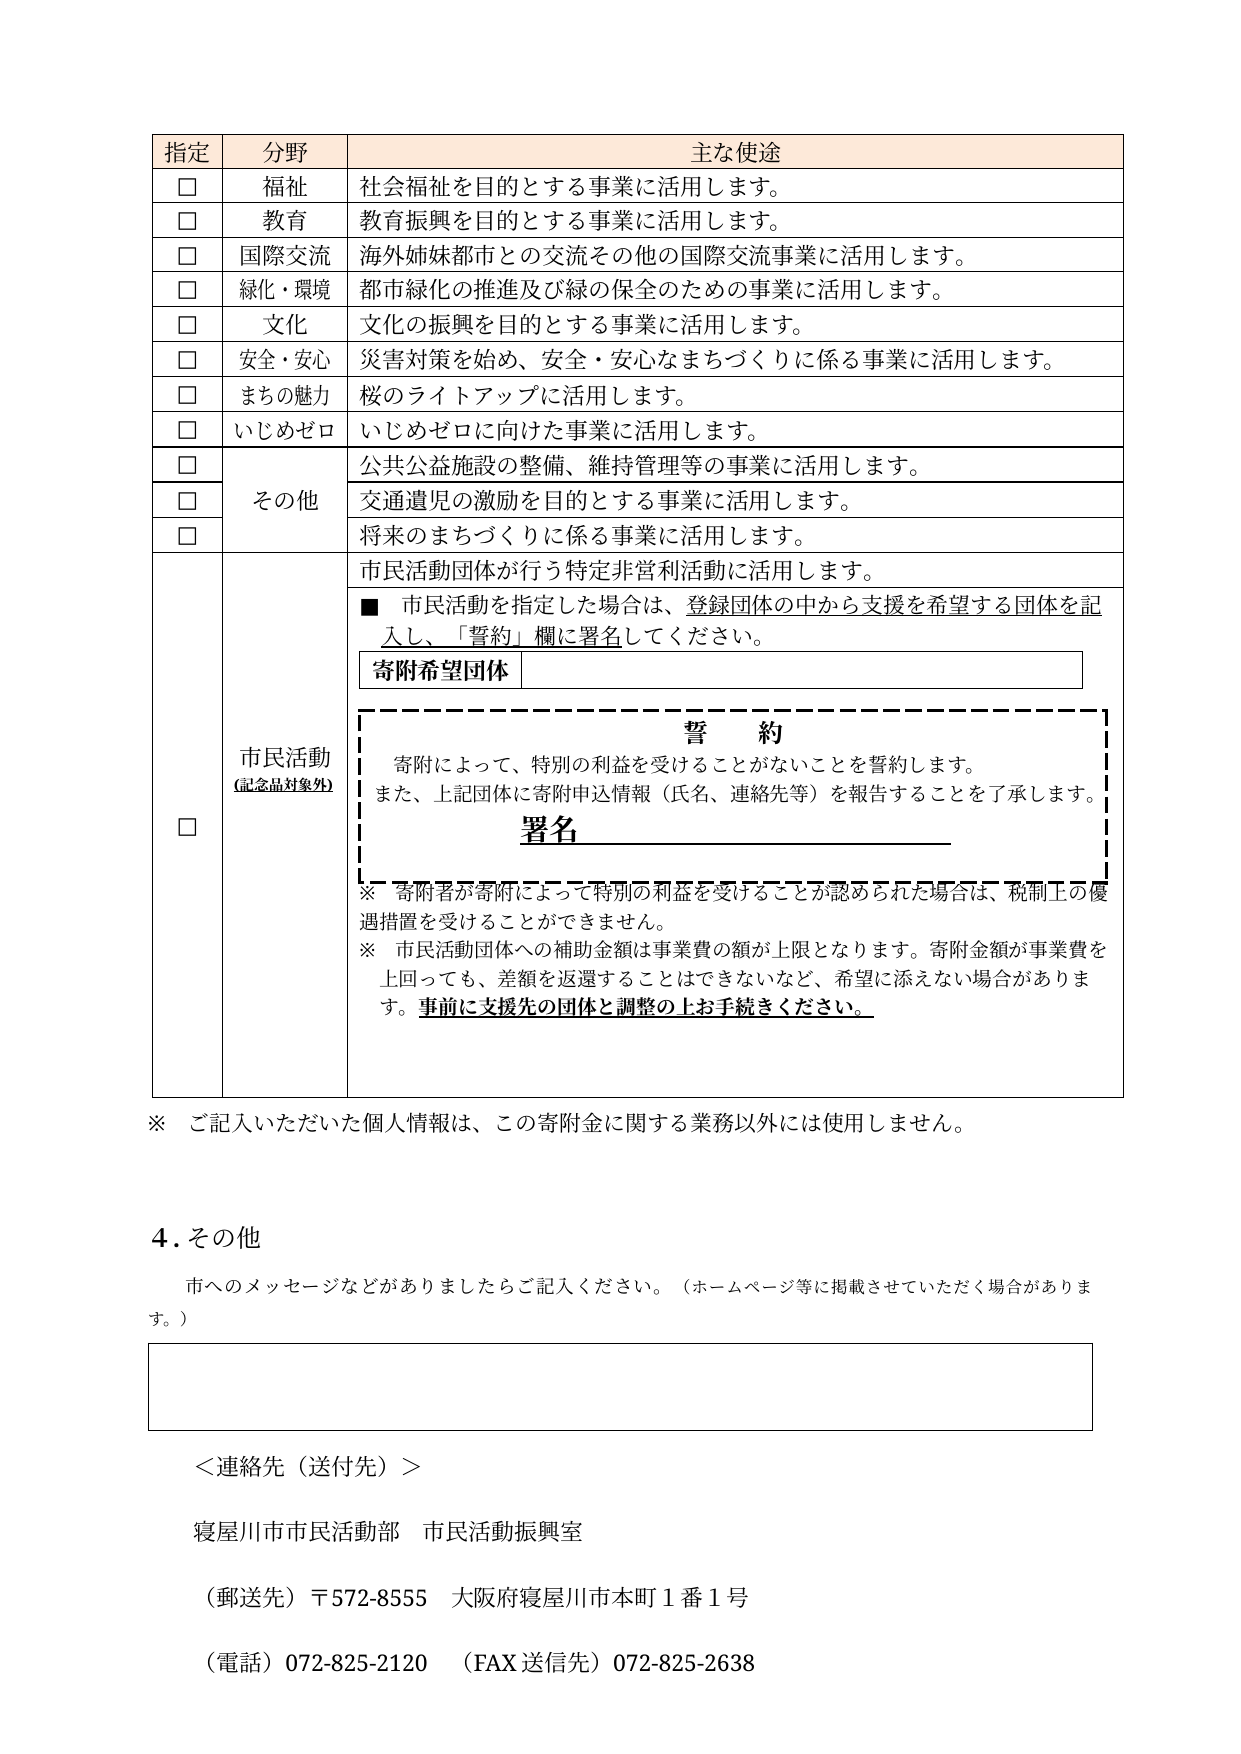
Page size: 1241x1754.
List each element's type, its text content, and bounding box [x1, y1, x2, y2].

table_cell 文化の振興を目的とする事業に活用します。 [348, 307, 1123, 341]
table_cell 教育 [223, 203, 347, 237]
table_cell 安全・安心 [223, 342, 347, 376]
table_cell いじめゼロに向けた事業に活用します。 [348, 412, 1123, 446]
text ４. その他 [148, 1204, 1092, 1269]
text 市へのメッセージなどがありましたらご記入ください。（ホームページ等に掲載させていただく場合があります。） [148, 1269, 1092, 1335]
table_cell 市民活動 (記念品対象外) [223, 553, 347, 1097]
table_cell □ [153, 342, 222, 376]
table_cell □ [153, 483, 222, 517]
text （郵送先）〒572-8555 大阪府寝屋川市本町１番１号 [148, 1564, 1092, 1629]
table_cell 公共公益施設の整備、維持管理等の事業に活用します。 [348, 448, 1123, 481]
table_header 主な使途 [348, 135, 1123, 168]
table_cell 緑化・環境 [223, 272, 347, 306]
table_header [149, 1344, 1092, 1430]
table_cell 市民活動団体が行う特定非営利活動に活用します。 [348, 553, 1123, 587]
table_cell 将来のまちづくりに係る事業に活用します。 [348, 518, 1123, 552]
table_cell 海外姉妹都市との交流その他の国際交流事業に活用します。 [348, 238, 1123, 271]
table_cell その他 [223, 448, 347, 552]
table_cell 文化 [223, 307, 347, 341]
table_cell □ [153, 553, 222, 1097]
table_cell 桜のライトアップに活用します。 [348, 377, 1123, 411]
table_cell まちの魅力 [223, 377, 347, 411]
table_header 分野 [223, 135, 347, 168]
text （電話）072-825-2120 （FAX送信先）072-825-2638 [148, 1629, 1092, 1694]
table_cell □ [153, 238, 222, 271]
table_cell ■ 市民活動を指定した場合は、登録団体の中から支援を希望する団体を記入し、「誓約」欄に署名してください。 ※ 寄附者が寄附によって特別の利益を受けることが認められた場合は、税制上の優遇措置を受けることができません。 ※ 市民活動団体への補助金額は事業費の額が上限となります。寄附金額が事業費を上回っても、差額を返還することはできないなど、希望に添えない場合があります。事前に支援先の団体と調整の上お手続きください。 [348, 588, 1123, 1097]
table_cell □ [153, 377, 222, 411]
text ※ ご記入いただいた個人情報は、この寄附金に関する業務以外には使用しません。 [148, 124, 1092, 1138]
table_cell □ [153, 412, 222, 446]
table_cell □ [153, 203, 222, 237]
table_cell 交通遺児の激励を目的とする事業に活用します。 [348, 483, 1123, 517]
table_cell 教育振興を目的とする事業に活用します。 [348, 203, 1123, 237]
table_cell 福祉 [223, 169, 347, 202]
table_cell 社会福祉を目的とする事業に活用します。 [348, 169, 1123, 202]
table_cell □ [153, 518, 222, 552]
table_header 指定 [153, 135, 222, 168]
table_cell □ [153, 169, 222, 202]
text 寝屋川市市民活動部 市民活動振興室 [148, 1498, 1092, 1564]
table_cell □ [153, 272, 222, 306]
text ＜連絡先（送付先）＞ [148, 1431, 1092, 1498]
table_cell 都市緑化の推進及び緑の保全のための事業に活用します。 [348, 272, 1123, 306]
table_cell いじめゼロ [223, 412, 347, 446]
table_cell 国際交流 [223, 238, 347, 271]
table_cell □ [153, 307, 222, 341]
table_cell 災害対策を始め、安全・安心なまちづくりに係る事業に活用します。 [348, 342, 1123, 376]
table_cell □ [153, 448, 222, 481]
